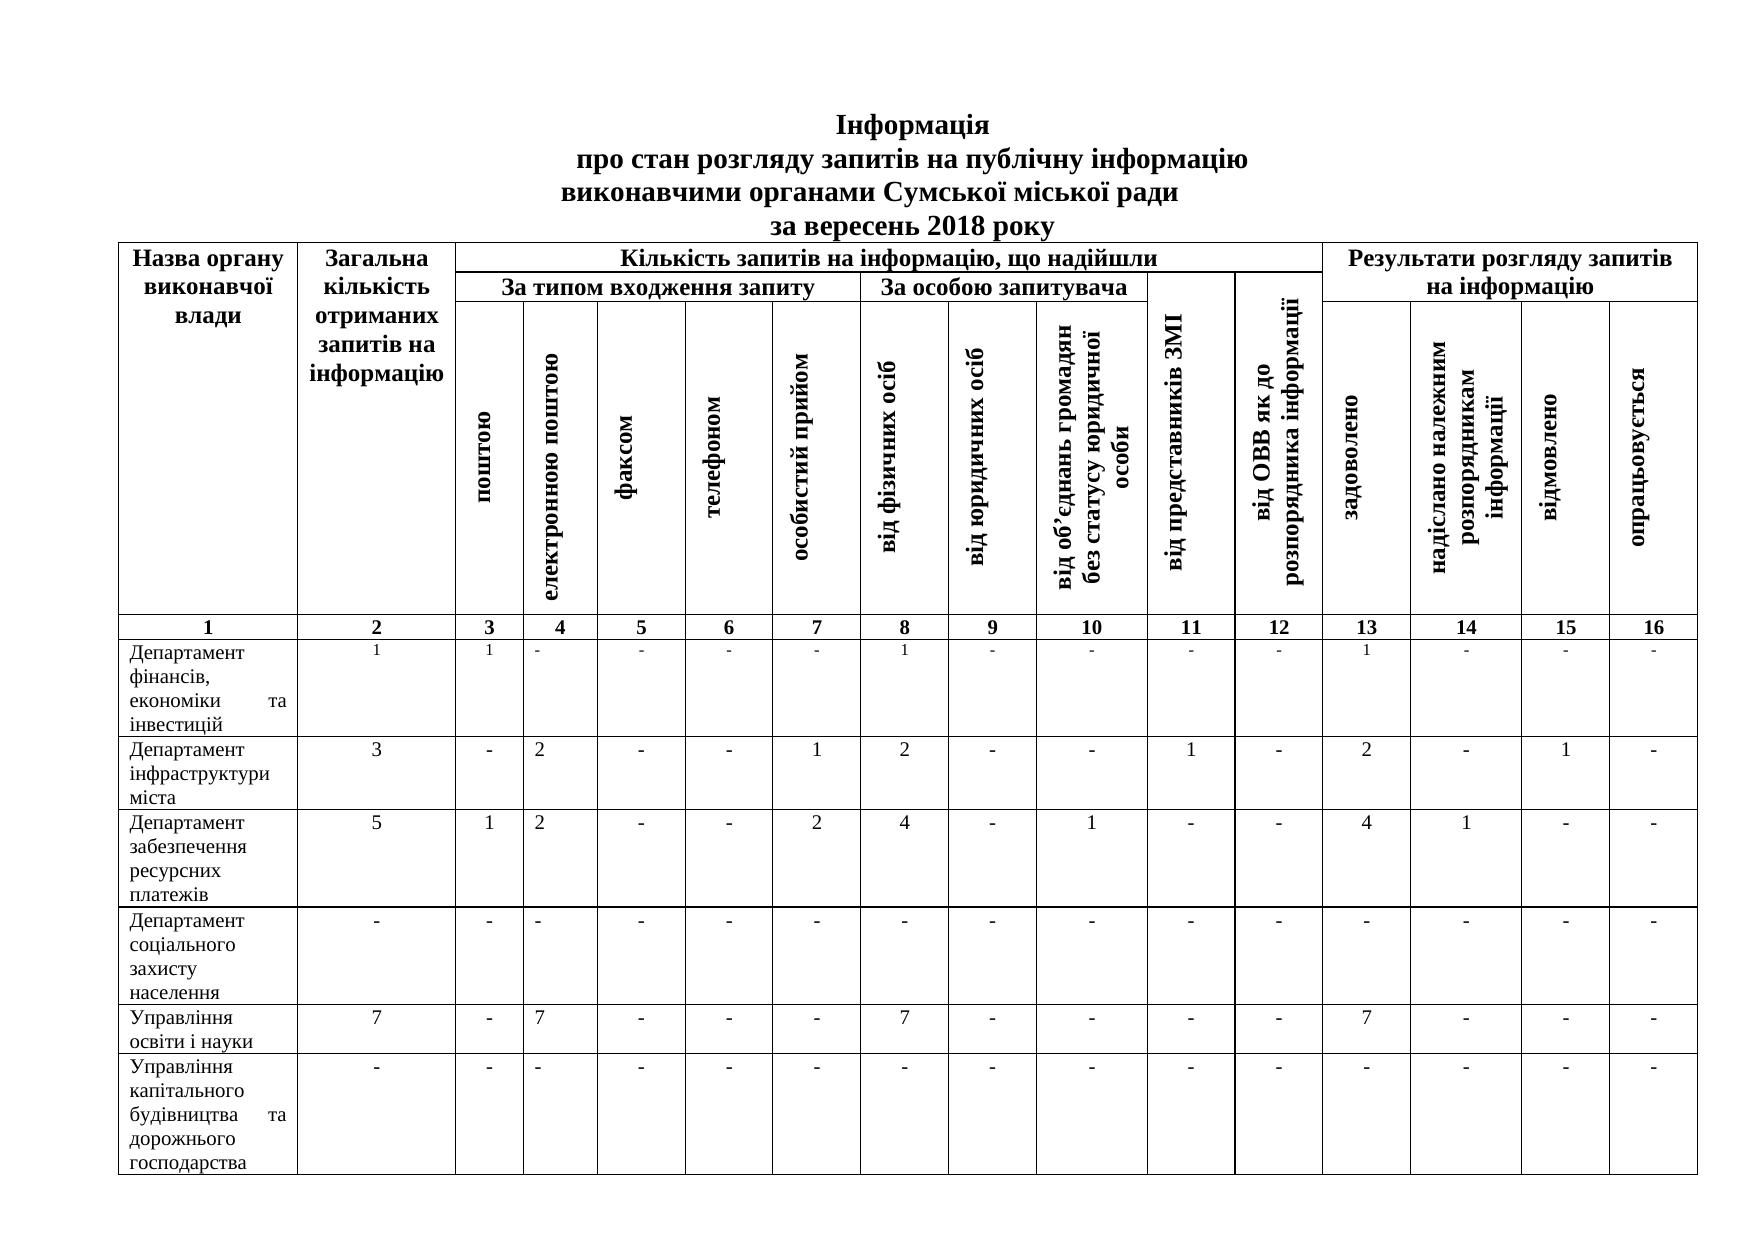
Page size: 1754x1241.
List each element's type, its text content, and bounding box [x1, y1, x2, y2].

table_cell 1 [1522, 737, 1609, 809]
table_cell - [949, 1054, 1036, 1174]
table_cell 16 [1610, 615, 1697, 639]
table_cell 2 [298, 615, 455, 639]
text про стан розгляду запитів на публічну інформацію [118, 141, 1707, 174]
table_cell 1 [773, 737, 860, 809]
table_cell - [686, 737, 772, 809]
table_cell 6 [686, 615, 772, 639]
table_cell Департамент інфраструктури міста [119, 737, 297, 809]
table_cell 14 [1411, 615, 1521, 639]
table_header Загальна кількість отриманих запитів на інформацію [298, 243, 455, 613]
table_cell від фізичних осіб [861, 302, 948, 613]
table_cell 1 [456, 640, 523, 736]
table_cell 9 [949, 615, 1036, 639]
table_cell надіслано належним розпорядникам інформації [1411, 302, 1521, 613]
table_cell - [524, 1054, 597, 1174]
table_cell 3 [456, 615, 523, 639]
table_cell - [1323, 908, 1410, 1004]
table_cell від об’єднань громадян без статусу юридичної особи [1037, 302, 1147, 613]
table_cell - [949, 737, 1036, 809]
table_cell 12 [1236, 615, 1322, 639]
table_cell - [524, 640, 597, 736]
table_cell - [861, 1054, 948, 1174]
table_cell 7 [298, 1005, 455, 1053]
table_cell 2 [773, 810, 860, 906]
table_cell Департамент забезпечення ресурсних платежів [119, 810, 297, 906]
table_cell - [1411, 1005, 1521, 1053]
table_cell - [773, 1054, 860, 1174]
table_cell - [686, 1054, 772, 1174]
table_cell поштою [456, 302, 523, 613]
table_cell особистий прийом [773, 302, 860, 613]
table_cell 2 [524, 737, 597, 809]
table_cell - [456, 737, 523, 809]
table_cell - [598, 1054, 685, 1174]
table_cell - [598, 640, 685, 736]
table_cell Департамент фінансів, економіки та інвестицій [119, 640, 297, 736]
table_cell 1 [298, 640, 455, 736]
table_cell - [1236, 1054, 1322, 1174]
table_header Кількість запитів на інформацію, що надійшли [456, 243, 1322, 271]
table_header Назва органу виконавчої влади [119, 243, 297, 613]
table_cell 4 [1323, 810, 1410, 906]
table_cell - [456, 1005, 523, 1053]
table_cell - [773, 908, 860, 1004]
table_cell - [1148, 1005, 1234, 1053]
table_cell 5 [298, 810, 455, 906]
table_cell - [1236, 810, 1322, 906]
table_cell За типом входження запиту [456, 273, 860, 301]
table_cell 1 [1037, 810, 1147, 906]
table_cell - [456, 908, 523, 1004]
table_cell 1 [1411, 810, 1521, 906]
table_cell 10 [1037, 615, 1147, 639]
table_cell 1 [119, 615, 297, 639]
table_cell - [686, 640, 772, 736]
table_cell від юридичних осіб [949, 302, 1036, 613]
table_cell 7 [861, 1005, 948, 1053]
table_cell - [1148, 640, 1234, 736]
table_cell 1 [861, 640, 948, 736]
table_cell - [1236, 1005, 1322, 1053]
table_cell 7 [1323, 1005, 1410, 1053]
table_cell Управління освіти і науки [119, 1005, 297, 1053]
table_cell 11 [1148, 615, 1234, 639]
table_cell - [1323, 1054, 1410, 1174]
table_cell Управління капітального будівництва та дорожнього господарства [119, 1054, 297, 1174]
table_cell - [1037, 640, 1147, 736]
table_cell факсом [598, 302, 685, 613]
table_cell - [1148, 908, 1234, 1004]
table_cell - [1037, 908, 1147, 1004]
table_cell - [598, 1005, 685, 1053]
text Інформація [118, 107, 1707, 141]
table_cell - [773, 1005, 860, 1053]
table_cell 2 [1323, 737, 1410, 809]
table_cell - [949, 810, 1036, 906]
table_cell 1 [1323, 640, 1410, 736]
table_cell 1 [1148, 737, 1234, 809]
table_cell опрацьовується [1610, 302, 1697, 613]
table_cell - [1148, 1054, 1234, 1174]
table_cell - [686, 810, 772, 906]
table_cell 13 [1323, 615, 1410, 639]
table_cell - [1522, 908, 1609, 1004]
table_cell 7 [524, 1005, 597, 1053]
table_cell - [1037, 1054, 1147, 1174]
table_cell - [1148, 810, 1234, 906]
table_cell - [861, 908, 948, 1004]
table_cell - [1522, 640, 1609, 736]
table_cell - [1037, 737, 1147, 809]
table_cell - [1037, 1005, 1147, 1053]
table_cell 3 [298, 737, 455, 809]
table_cell - [686, 908, 772, 1004]
table_cell - [1610, 810, 1697, 906]
table_cell задоволено [1323, 302, 1410, 613]
table_cell - [298, 908, 455, 1004]
table_cell 4 [861, 810, 948, 906]
table_cell - [598, 737, 685, 809]
table_cell - [1411, 1054, 1521, 1174]
table_cell - [1610, 737, 1697, 809]
table_cell 7 [773, 615, 860, 639]
table_cell 1 [456, 810, 523, 906]
table_cell від ОВВ як до розпорядника інформації [1236, 273, 1322, 613]
table_cell - [1610, 1054, 1697, 1174]
table_cell електронною поштою [524, 302, 597, 613]
table_cell 2 [861, 737, 948, 809]
table_cell - [1411, 737, 1521, 809]
table_cell - [1236, 908, 1322, 1004]
table_cell телефоном [686, 302, 772, 613]
table_cell - [598, 810, 685, 906]
table_cell - [1411, 908, 1521, 1004]
table_cell - [456, 1054, 523, 1174]
table_cell 2 [524, 810, 597, 906]
table_cell - [1522, 810, 1609, 906]
table_cell - [949, 908, 1036, 1004]
table_cell - [1411, 640, 1521, 736]
table_cell - [773, 640, 860, 736]
table_cell - [1522, 1005, 1609, 1053]
table_cell За особою запитувача [861, 273, 1147, 301]
table_cell 4 [524, 615, 597, 639]
table_cell від представників ЗМІ [1148, 273, 1234, 613]
text виконавчими органами Сумської міської ради [487, 174, 1707, 208]
table_cell - [524, 908, 597, 1004]
table_cell - [598, 908, 685, 1004]
table_cell - [1236, 640, 1322, 736]
table_cell 8 [861, 615, 948, 639]
table_cell - [686, 1005, 772, 1053]
table_cell - [1610, 908, 1697, 1004]
table_cell - [949, 640, 1036, 736]
table_cell відмовлено [1522, 302, 1609, 613]
text за вересень 2018 року [118, 208, 1707, 242]
table_cell 5 [598, 615, 685, 639]
table_cell - [1610, 1005, 1697, 1053]
table_cell - [1522, 1054, 1609, 1174]
table_cell - [949, 1005, 1036, 1053]
table_header Результати розгляду запитів на інформацію [1323, 243, 1697, 301]
table_cell - [298, 1054, 455, 1174]
table_cell - [1610, 640, 1697, 736]
table_cell Департамент соціального захисту населення [119, 908, 297, 1004]
table_cell - [1236, 737, 1322, 809]
table_cell 15 [1522, 615, 1609, 639]
